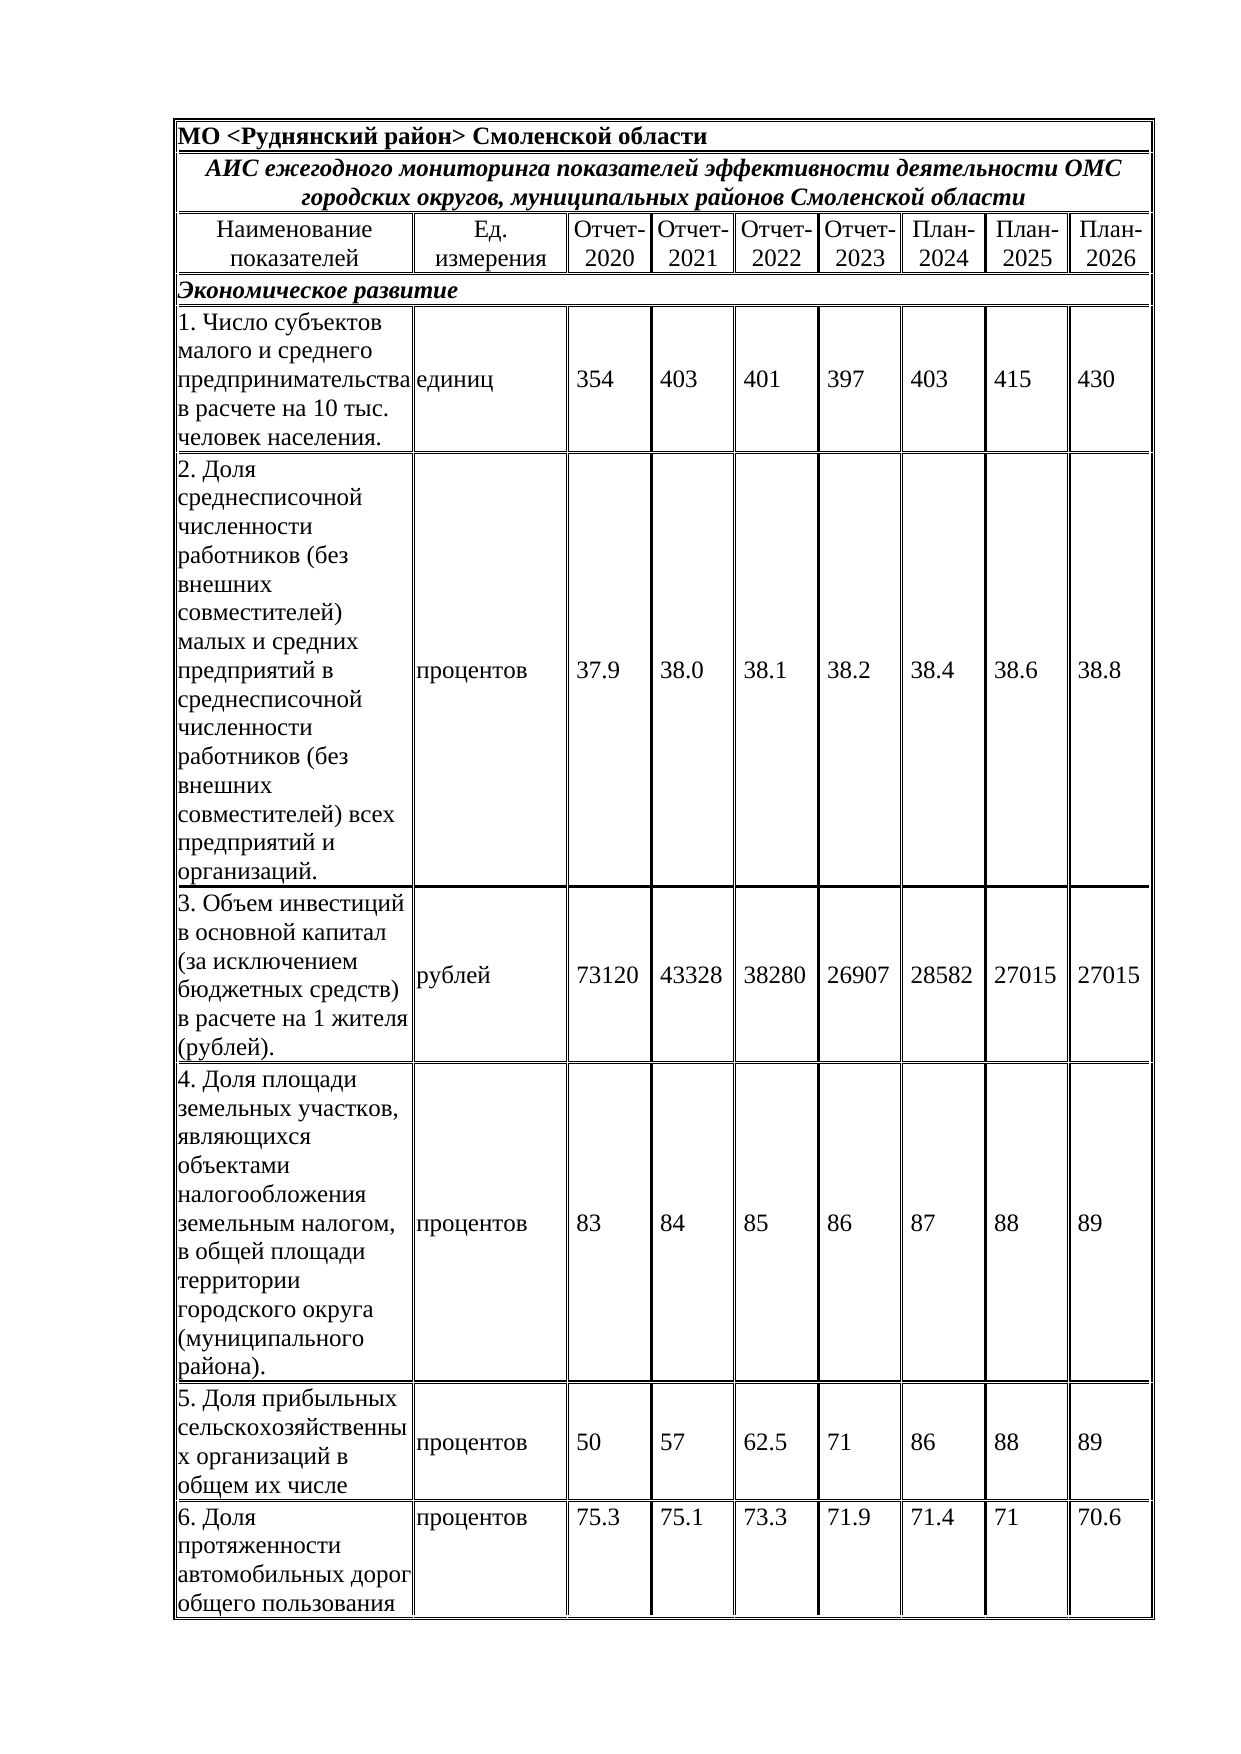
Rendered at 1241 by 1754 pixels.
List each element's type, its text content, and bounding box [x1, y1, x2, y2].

table_cell 83 [569, 1064, 650, 1380]
table_cell 71.9 [818, 1502, 902, 1617]
table_cell 27015 [987, 888, 1067, 1061]
table_cell 38.1 [736, 454, 817, 885]
table_cell 71.4 [902, 1502, 985, 1617]
table_cell 50 [569, 1384, 650, 1498]
table_cell 57 [653, 1384, 733, 1498]
table_cell 85 [736, 1064, 817, 1380]
table_cell План-2024 [903, 214, 984, 272]
table_cell 403 [653, 307, 733, 451]
table_cell 401 [736, 307, 817, 451]
table_header МО <Руднянский район> Смоленской области [177, 122, 1151, 150]
table_cell 73120 [569, 888, 650, 1061]
table_cell 354 [569, 307, 650, 451]
table_cell 86 [820, 1064, 900, 1380]
table_cell 38.0 [653, 454, 733, 885]
table_cell Экономическое развитие [175, 272, 1153, 303]
table_cell План-2026 [1069, 211, 1153, 272]
table_cell процентов [415, 1384, 566, 1498]
table_cell единиц [415, 307, 566, 451]
table_cell 89 [1069, 1061, 1153, 1380]
table_cell Отчет-2023 [820, 214, 900, 272]
table_cell 86 [903, 1384, 984, 1498]
table_cell рублей [415, 888, 566, 1061]
table_cell Отчет-2021 [653, 214, 733, 272]
table_cell План-2025 [987, 214, 1067, 272]
table_cell 38280 [736, 888, 817, 1061]
table_cell 403 [903, 307, 984, 451]
table_cell 430 [1071, 304, 1152, 451]
table_cell 26907 [820, 888, 900, 1061]
table_cell 38.2 [820, 454, 900, 885]
table_cell АИС ежегодного мониторинга показателей эффективности деятельности ОМС городских округов, муниципальных районов Смоленской области [177, 150, 1152, 211]
table_cell 38.8 [1069, 451, 1153, 885]
table_cell 43328 [653, 888, 733, 1061]
table_cell процентов [414, 1502, 568, 1617]
table_cell 2. Доля среднесписочной численности работников (без внешних совместителей) малых и средних предприятий в среднесписочной численности работников (без внешних совместителей) всех предприятий и организаций. [175, 451, 414, 885]
table_cell 38.4 [903, 454, 984, 885]
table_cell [177, 1499, 414, 1617]
table_cell 38.6 [987, 454, 1067, 885]
table_cell 62.5 [736, 1384, 817, 1498]
table_cell Наименование показателей [175, 211, 414, 272]
table_cell 27015 [1071, 885, 1151, 1061]
table_cell 37.9 [569, 454, 650, 885]
table_cell 397 [820, 307, 900, 451]
table_cell 3. Объем инвестиций в основной капитал (за исключением бюджетных средств) в расчете на 1 жителя (рублей). [177, 885, 412, 1061]
table_cell 415 [987, 307, 1067, 451]
table_cell 75.3 [568, 1502, 651, 1617]
table_cell процентов [415, 1064, 566, 1380]
table_cell 4. Доля площади земельных участков, являющихся объектами налогообложения земельным налогом, в общей площади территории городского округа (муниципального района). [175, 1061, 414, 1380]
table_cell 88 [987, 1064, 1067, 1380]
table_cell 87 [903, 1064, 984, 1380]
table_cell процентов [415, 454, 566, 885]
table_cell Отчет-2020 [569, 214, 650, 272]
table_cell 84 [653, 1064, 733, 1380]
table_cell 89 [1071, 1380, 1152, 1498]
table_cell 71 [985, 1499, 1069, 1617]
table_cell 75.1 [651, 1502, 735, 1617]
table_cell 1. Число субъектов малого и среднего предпринимательства в расчете на 10 тыс. человек населения. [177, 304, 412, 451]
table_cell 73.3 [735, 1502, 818, 1617]
table_cell Отчет-2022 [736, 214, 817, 272]
table_cell 28582 [903, 888, 984, 1061]
table_cell 5. Доля прибыльных сельскохозяйственных организаций в общем их числе [177, 1380, 412, 1498]
table_cell 70.6 [1069, 1499, 1152, 1617]
table_cell 71 [820, 1384, 900, 1498]
table_cell 88 [987, 1384, 1067, 1498]
table_cell Ед. измерения [415, 214, 566, 272]
